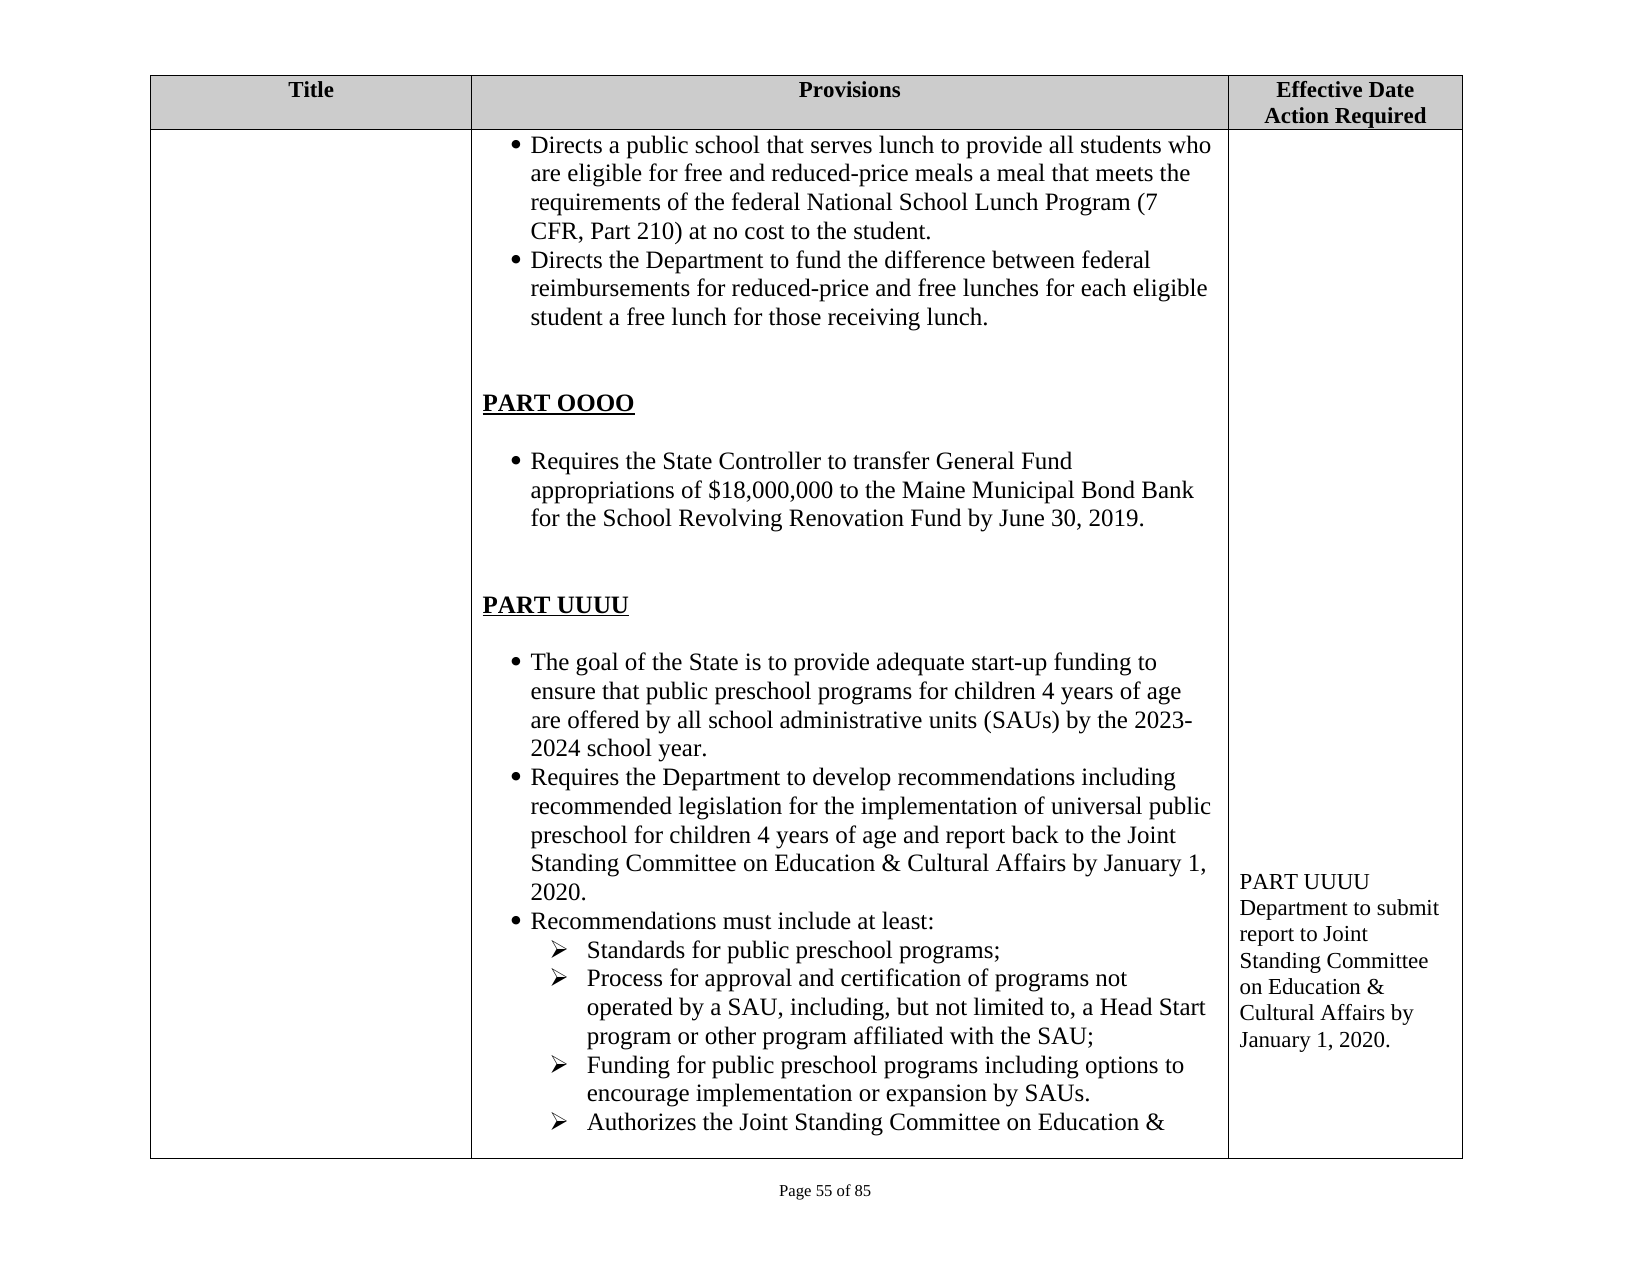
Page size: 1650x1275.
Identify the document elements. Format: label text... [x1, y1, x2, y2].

table_header Effective Date Action Required [1229, 76, 1462, 129]
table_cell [472, 130, 1228, 1158]
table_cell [1229, 130, 1462, 1158]
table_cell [151, 130, 471, 1158]
table_header Provisions [472, 76, 1228, 129]
table_header Title [151, 76, 471, 129]
